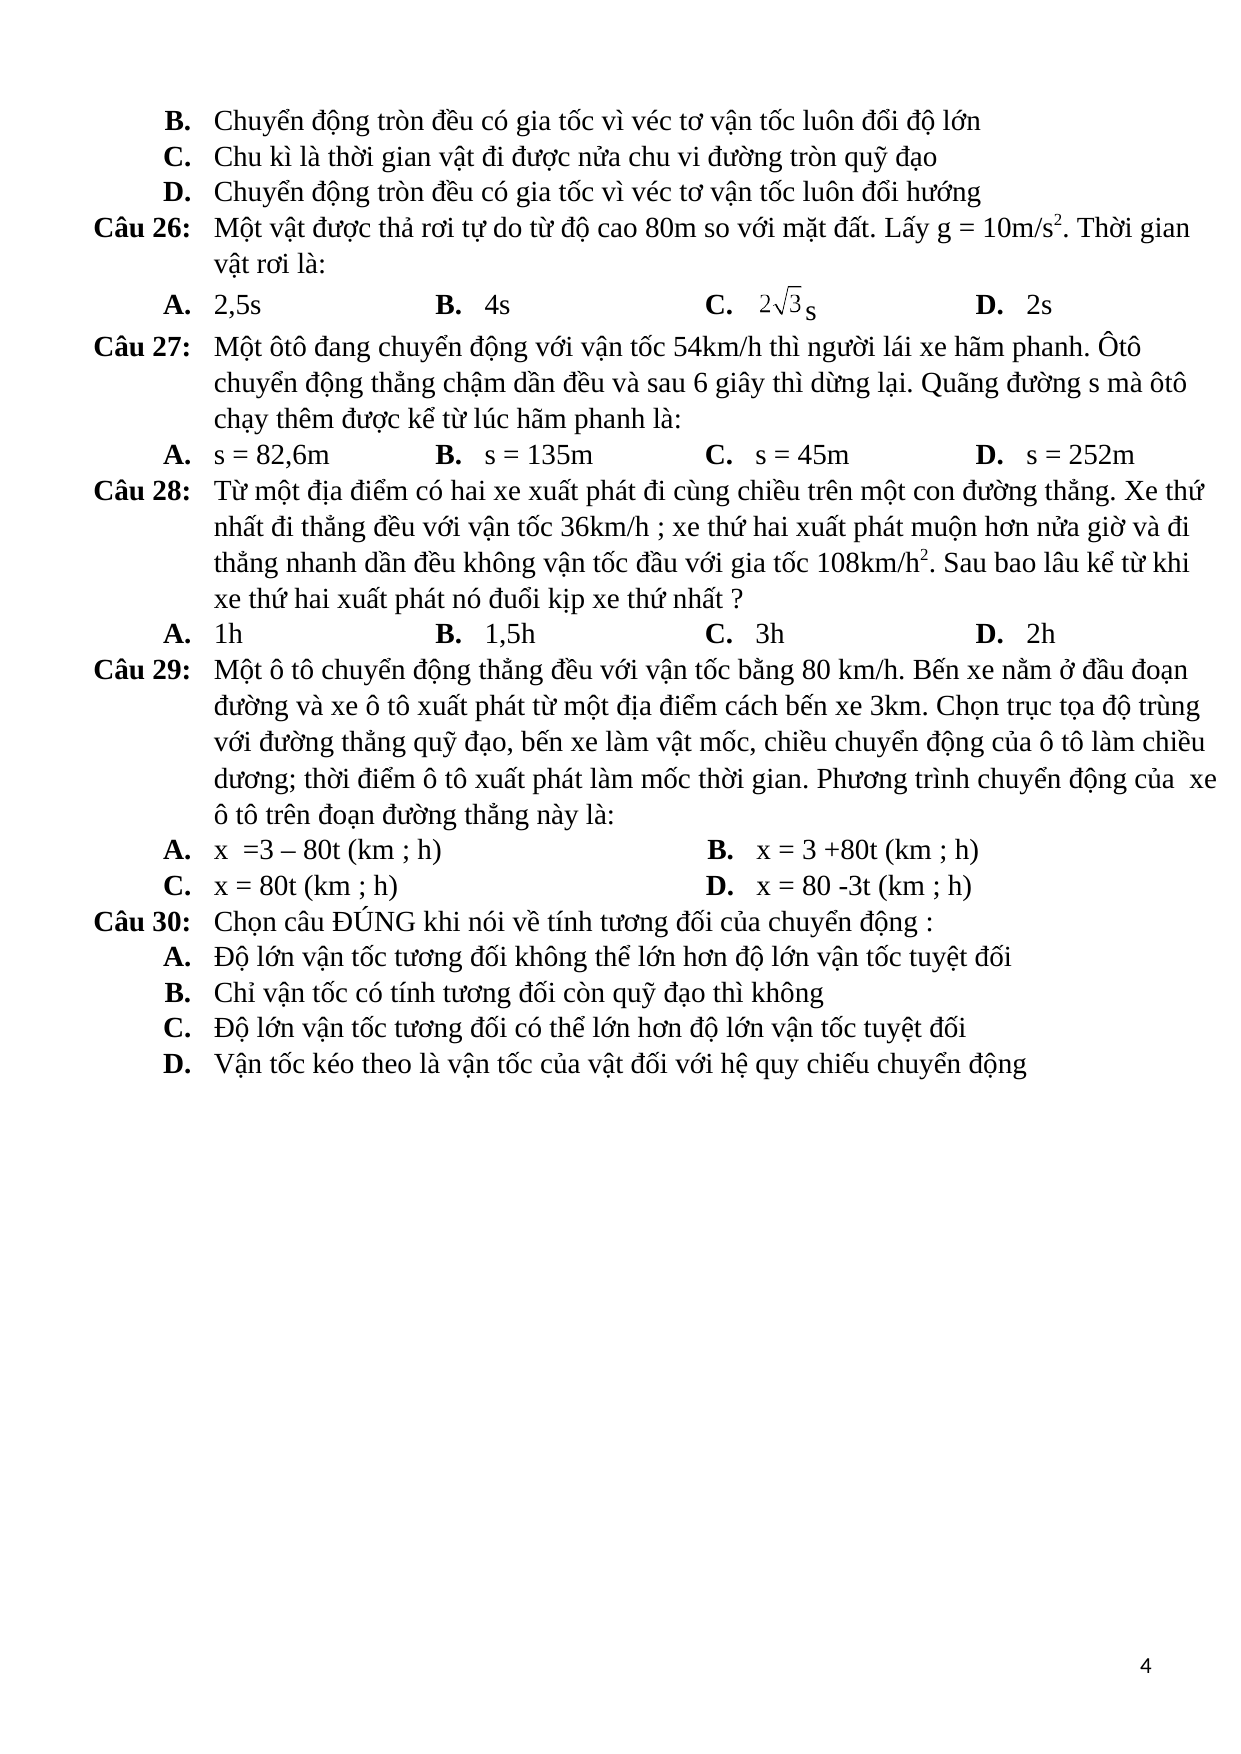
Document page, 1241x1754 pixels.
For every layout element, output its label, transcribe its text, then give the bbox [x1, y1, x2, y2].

table_cell C. [78, 868, 202, 904]
table_cell B. [421, 282, 473, 329]
table_cell s = 252m [1015, 437, 1233, 473]
table_cell Chuyển động tròn đều có gia tốc vì véc tơ vận tốc luôn đổi độ lớn [202, 103, 1236, 139]
table_cell Từ một địa điểm có hai xe xuất phát đi cùng chiều trên một con đường thẳng. Xe thứ nhất đi thẳng đều với vận tốc 36km/h ; xe thứ hai xuất phát muộn hơn nửa giờ và đi thẳng nhanh dần đều không vận tốc đầu với gia tốc 108km/h2. Sau bao lâu kể từ khi xe thứ hai xuất phát nó đuổi kịp xe thứ nhất ? [202, 473, 1236, 617]
table_cell Chỉ vận tốc có tính tương đối còn quỹ đạo thì không [202, 975, 1236, 1011]
table_cell 2h [1015, 617, 1233, 652]
table_cell Vận tốc kéo theo là vận tốc của vật đối với hệ quy chiếu chuyển động [202, 1046, 1236, 1082]
table_cell Độ lớn vận tốc tương đối có thể lớn hơn độ lớn vận tốc tuyệt đối [202, 1011, 1236, 1046]
table_cell Câu 28: [78, 473, 202, 617]
table_cell C. [692, 437, 744, 473]
table_cell B. [421, 437, 473, 473]
table_cell x = 3 +80t (km ; h) [745, 833, 1236, 868]
table_cell x =3 – 80t (km ; h) [202, 833, 693, 868]
table_cell A. [78, 833, 202, 868]
table_cell 1,5h [473, 617, 692, 652]
table_cell 2,5s [202, 282, 421, 329]
table_cell Chọn câu ĐÚNG khi nói về tính tương đối của chuyển động : [202, 904, 1236, 939]
table_cell s = 45m [744, 437, 963, 473]
table_cell A. [78, 617, 202, 652]
table_cell D. [78, 174, 202, 210]
table_cell Chu kì là thời gian vật đi được nửa chu vi đường tròn quỹ đạo [202, 139, 1236, 174]
table_cell Câu 29: [78, 652, 202, 832]
table_cell C. [692, 617, 744, 652]
table_cell C. [78, 139, 202, 174]
table_cell s [744, 282, 963, 329]
table_cell Một ôtô đang chuyển động với vận tốc 54km/h thì người lái xe hãm phanh. Ôtô chuyển động thẳng chậm dần đều và sau 6 giây thì dừng lại. Quãng đường s mà ôtô chạy thêm được kể từ lúc hãm phanh là: [202, 329, 1236, 437]
table_cell 2s [1015, 282, 1233, 329]
table_cell 3h [744, 617, 963, 652]
table_cell Câu 27: [78, 329, 202, 437]
table_cell Chuyển động tròn đều có gia tốc vì véc tơ vận tốc luôn đổi hướng [202, 174, 1236, 210]
table_cell D. [963, 282, 1015, 329]
table_cell D. [693, 868, 745, 904]
table_cell x = 80 -3t (km ; h) [745, 868, 1236, 904]
table_cell C. [78, 1011, 202, 1046]
table_cell D. [963, 617, 1015, 652]
table_cell B. [78, 103, 202, 139]
table_cell A. [78, 282, 202, 329]
table_cell D. [78, 1046, 202, 1082]
table_cell B. [693, 833, 745, 868]
table_cell x = 80t (km ; h) [202, 868, 693, 904]
table_cell Câu 30: [78, 904, 202, 939]
table_cell Độ lớn vận tốc tương đối không thể lớn hơn độ lớn vận tốc tuyệt đối [202, 939, 1236, 975]
table_cell Một ô tô chuyển động thẳng đều với vận tốc bằng 80 km/h. Bến xe nằm ở đầu đoạn đường và xe ô tô xuất phát từ một địa điểm cách bến xe 3km. Chọn trục tọa độ trùng với đường thẳng quỹ đạo, bến xe làm vật mốc, chiều chuyển động của ô tô làm chiều dương; thời điểm ô tô xuất phát làm mốc thời gian. Phương trình chuyển động của xe ô tô trên đoạn đường thẳng này là: [202, 652, 1236, 832]
table_cell A. [78, 939, 202, 975]
table_cell C. [692, 282, 744, 329]
table_cell B. [78, 975, 202, 1011]
table_cell s = 135m [473, 437, 692, 473]
table_cell A. [78, 437, 202, 473]
table_cell B. [421, 617, 473, 652]
table_cell D. [963, 437, 1015, 473]
table_cell s = 82,6m [202, 437, 421, 473]
table_cell Câu 26: [78, 210, 202, 282]
table_cell Một vật được thả rơi tự do từ độ cao 80m so với mặt đất. Lấy g = 10m/s2. Thời gian vật rơi là: [202, 210, 1236, 282]
table_cell 1h [202, 617, 421, 652]
table_cell 4s [473, 282, 692, 329]
